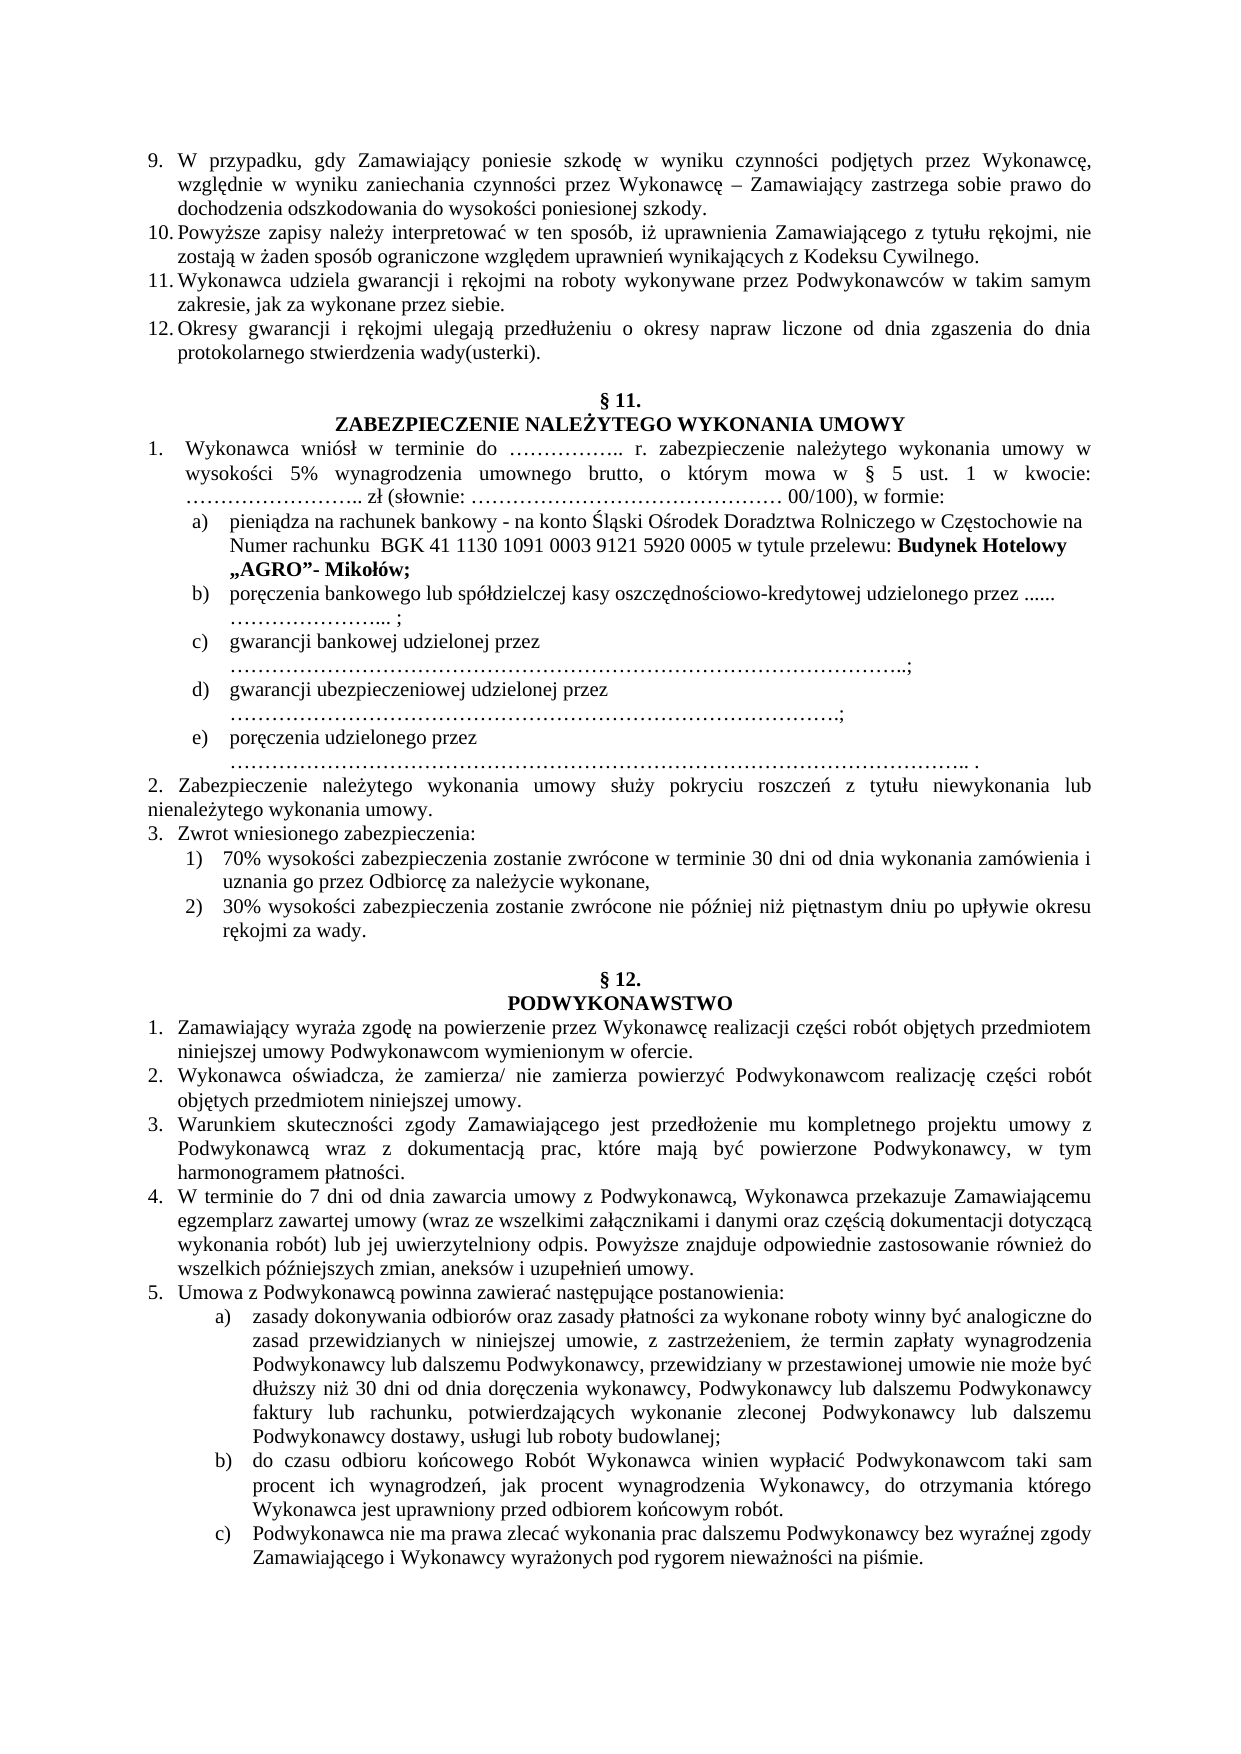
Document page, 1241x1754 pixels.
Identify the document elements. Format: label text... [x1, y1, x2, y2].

list gwarancji bankowej udzielonej przez ……………………………………………………………………………………..; [192, 629, 1093, 677]
list 70% wysokości zabezpieczenia zostanie zwrócone w terminie 30 dni od dnia wykonania zamówienia i uznania go przez Odbiorcę za należycie wykonane, [185, 845, 1093, 893]
list Zwrot wniesionego zabezpieczenia: [148, 821, 1093, 845]
list zasady dokonywania odbiorów oraz zasady płatności za wykonane roboty winny być analogiczne do zasad przewidzianych w niniejszej umowie, z zastrzeżeniem, że termin zapłaty wynagrodzenia Podwykonawcy lub dalszemu Podwykonawcy, przewidziany w przestawionej umowie nie może być dłuższy niż 30 dni od dnia doręczenia wykonawcy, Podwykonawcy lub dalszemu Podwykonawcy faktury lub rachunku, potwierdzających wykonanie zleconej Podwykonawcy lub dalszemu Podwykonawcy dostawy, usługi lub roboty budowlanej; [215, 1304, 1093, 1448]
list Wykonawca oświadcza, że zamierza/ nie zamierza powierzyć Podwykonawcom realizację części robót objętych przedmiotem niniejszej umowy. [148, 1063, 1093, 1112]
text ZABEZPIECZENIE NALEŻYTEGO WYKONANIA UMOWY [148, 412, 1093, 436]
list 30% wysokości zabezpieczenia zostanie zwrócone nie później niż piętnastym dniu po upływie okresu rękojmi za wady. [185, 893, 1093, 942]
text 2. Zabezpieczenie należytego wykonania umowy służy pokryciu roszczeń z tytułu niewykonania lub nienależytego wykonania umowy. [148, 773, 1093, 821]
list Warunkiem skuteczności zgody Zamawiającego jest przedłożenie mu kompletnego projektu umowy z Podwykonawcą wraz z dokumentacją prac, które mają być powierzone Podwykonawcy, w tym harmonogramem płatności. [148, 1112, 1093, 1184]
list W terminie do 7 dni od dnia zawarcia umowy z Podwykonawcą, Wykonawca przekazuje Zamawiającemu egzemplarz zawartej umowy (wraz ze wszelkimi załącznikami i danymi oraz częścią dokumentacji dotyczącą wykonania robót) lub jej uwierzytelniony odpis. Powyższe znajduje odpowiednie zastosowanie również do wszelkich późniejszych zmian, aneksów i uzupełnień umowy. [148, 1184, 1093, 1280]
text § 11. [148, 388, 1093, 412]
list Powyższe zapisy należy interpretować w ten sposób, iż uprawnienia Zamawiającego z tytułu rękojmi, nie zostają w żaden sposób ograniczone względem uprawnień wynikających z Kodeksu Cywilnego. [148, 220, 1093, 268]
text PODWYKONAWSTWO [148, 991, 1093, 1015]
list pieniądza na rachunek bankowy - na konto Śląski Ośrodek Doradztwa Rolniczego w Częstochowie na Numer rachunku BGK 41 1130 1091 0003 9121 5920 0005 w tytule przelewu: Budynek Hotelowy „AGRO”- Mikołów; [192, 508, 1093, 581]
list Okresy gwarancji i rękojmi ulegają przedłużeniu o okresy napraw liczone od dnia zgaszenia do dnia protokolarnego stwierdzenia wady(usterki). [148, 316, 1093, 364]
list do czasu odbioru końcowego Robót Wykonawca winien wypłacić Podwykonawcom taki sam procent ich wynagrodzeń, jak procent wynagrodzenia Wykonawcy, do otrzymania którego Wykonawca jest uprawniony przed odbiorem końcowym robót. [215, 1448, 1093, 1521]
list W przypadku, gdy Zamawiający poniesie szkodę w wyniku czynności podjętych przez Wykonawcę, względnie w wyniku zaniechania czynności przez Wykonawcę – Zamawiający zastrzega sobie prawo do dochodzenia odszkodowania do wysokości poniesionej szkody. [148, 148, 1093, 220]
list Wykonawca udziela gwarancji i rękojmi na roboty wykonywane przez Podwykonawców w takim samym zakresie, jak za wykonane przez siebie. [148, 268, 1093, 316]
list Podwykonawca nie ma prawa zlecać wykonania prac dalszemu Podwykonawcy bez wyraźnej zgody Zamawiającego i Wykonawcy wyrażonych pod rygorem nieważności na piśmie. [215, 1521, 1093, 1569]
list Umowa z Podwykonawcą powinna zawierać następujące postanowienia: [148, 1280, 1093, 1304]
list Wykonawca wniósł w terminie do …………….. r. zabezpieczenie należytego wykonania umowy w wysokości 5% wynagrodzenia umownego brutto, o którym mowa w § 5 ust. 1 w kwocie: …………………….. zł (słownie: ……………………………………… 00/100), w formie: [148, 436, 1093, 508]
list gwarancji ubezpieczeniowej udzielonej przez …………………………………………………………………………….; [192, 677, 1093, 725]
list Zamawiający wyraża zgodę na powierzenie przez Wykonawcę realizacji części robót objętych przedmiotem niniejszej umowy Podwykonawcom wymienionym w ofercie. [148, 1015, 1093, 1063]
list poręczenia udzielonego przez …………………………………………………………………………………………….. . [192, 725, 1093, 773]
list poręczenia bankowego lub spółdzielczej kasy oszczędnościowo-kredytowej udzielonego przez ......…………………... ; [192, 581, 1093, 629]
text § 12. [148, 967, 1093, 991]
